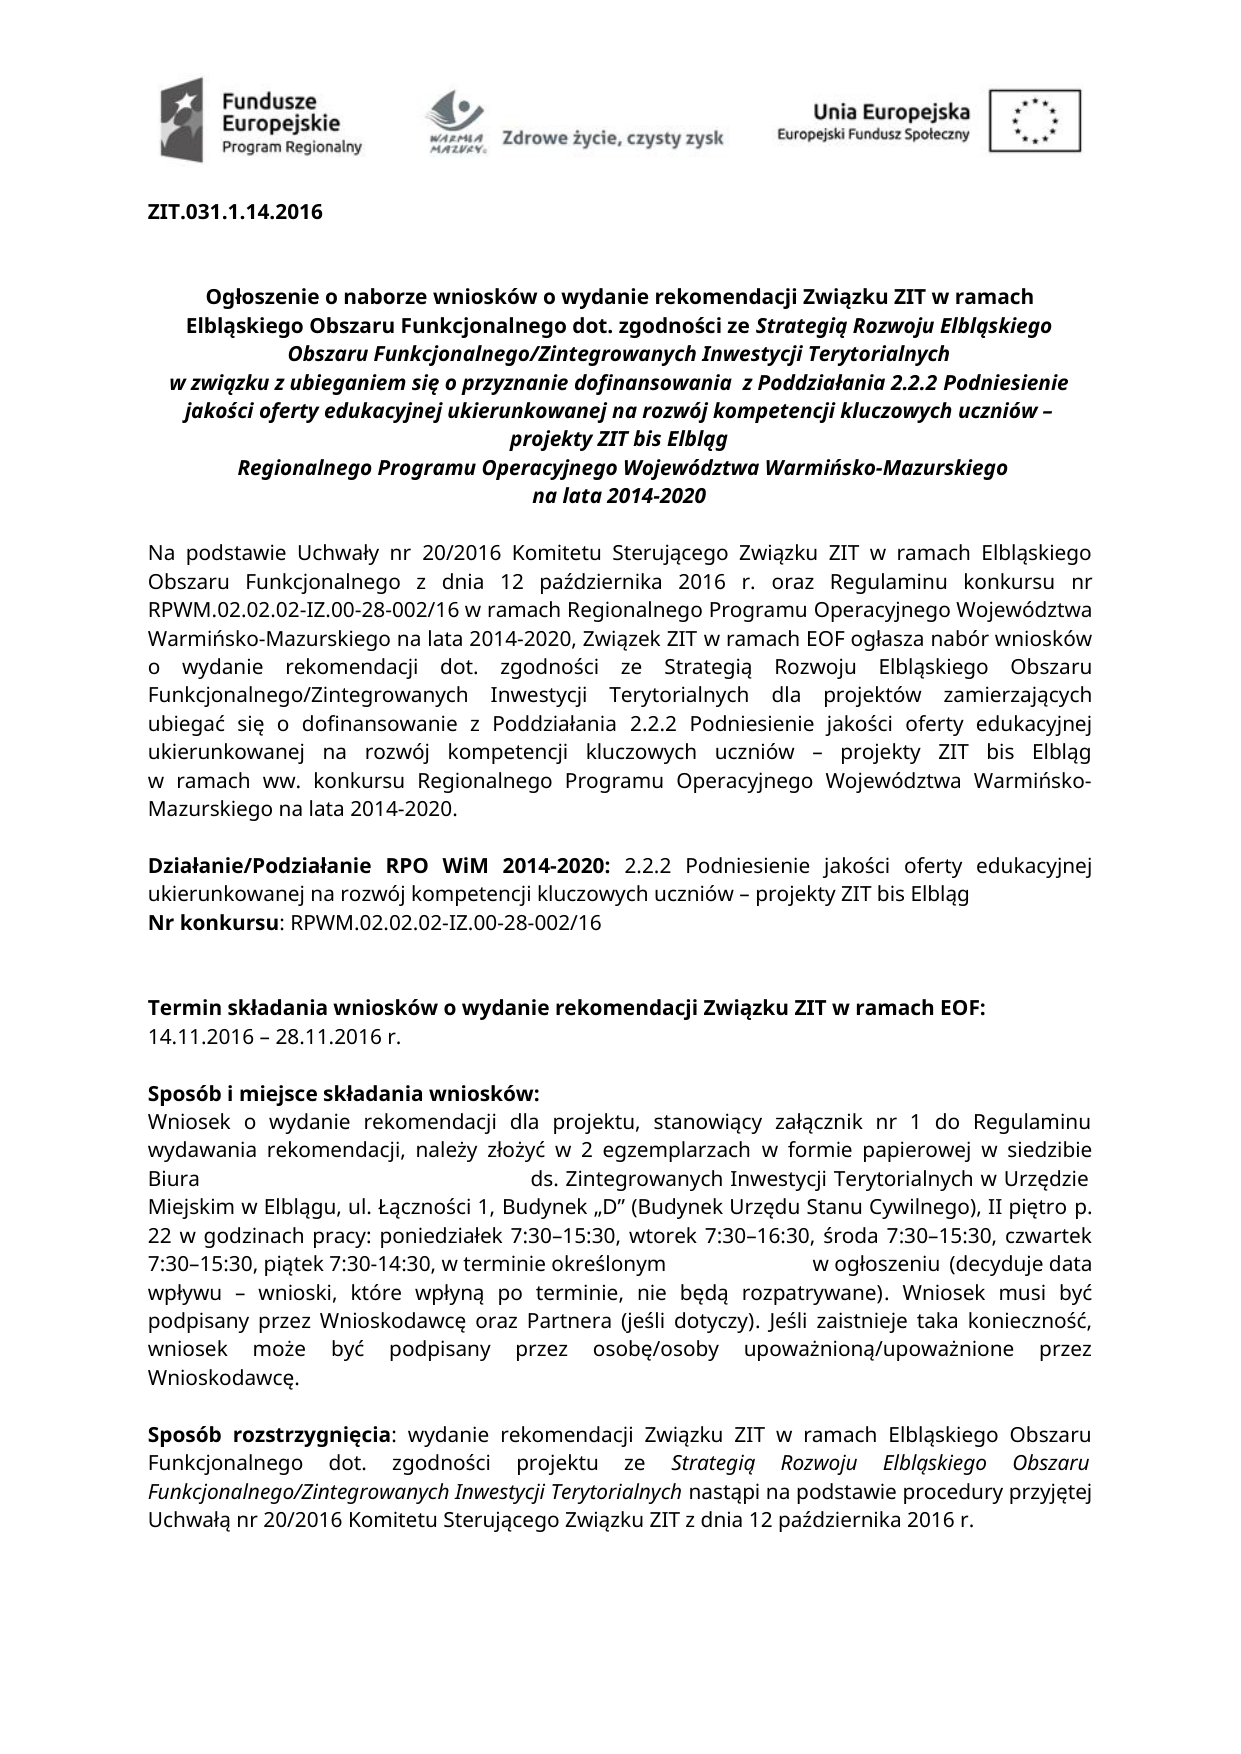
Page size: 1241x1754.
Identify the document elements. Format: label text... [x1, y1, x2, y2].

text Regionalnego Programu Operacyjnego Województwa Warmińsko-Mazurskiego [148, 453, 1093, 481]
picture [147, 73, 1093, 173]
text ZIT.031.1.14.2016 [148, 197, 1093, 226]
text na lata 2014-2020 [148, 481, 1093, 510]
text Sposób i miejsce składania wniosków: [148, 1079, 1093, 1107]
text Działanie/Podziałanie RPO WiM 2014-2020: 2.2.2 Podniesienie jakości oferty edukacyjnej ukierunkowanej na rozwój kompetencji kluczowych uczniów – projekty ZIT bis Elbląg [148, 851, 1093, 908]
text Ogłoszenie o naborze wniosków o wydanie rekomendacji Związku ZIT w ramach Elbląskiego Obszaru Funkcjonalnego dot. zgodności ze Strategią Rozwoju Elbląskiego Obszaru Funkcjonalnego/Zintegrowanych Inwestycji Terytorialnych w związku z ubieganiem się o przyznanie dofinansowania z Poddziałania 2.2.2 Podniesienie jakości oferty edukacyjnej ukierunkowanej na rozwój kompetencji kluczowych uczniów – projekty ZIT bis Elbląg [148, 282, 1093, 453]
text Termin składania wniosków o wydanie rekomendacji Związku ZIT w ramach EOF: [148, 993, 1093, 1022]
text Nr konkursu: RPWM.02.02.02-IZ.00-28-002/16 [148, 908, 1093, 936]
text 14.11.2016 – 28.11.2016 r. [148, 1022, 1093, 1050]
text Wniosek o wydanie rekomendacji dla projektu, stanowiący załącznik nr 1 do Regulaminu wydawania rekomendacji, należy złożyć w 2 egzemplarzach w formie papierowej w siedzibie Biura ds. Zintegrowanych Inwestycji Terytorialnych w Urzędzie Miejskim w Elblągu, ul. Łączności 1, Budynek „D” (Budynek Urzędu Stanu Cywilnego), II piętro p. 22 w godzinach pracy: poniedziałek 7:30–15:30, wtorek 7:30–16:30, środa 7:30–15:30, czwartek 7:30–15:30, piątek 7:30-14:30, w terminie określonym w ogłoszeniu (decyduje data wpływu – wnioski, które wpłyną po terminie, nie będą rozpatrywane). Wniosek musi być podpisany przez Wnioskodawcę oraz Partnera (jeśli dotyczy). Jeśli zaistnieje taka konieczność, wniosek może być podpisany przez osobę/osoby upoważnioną/upoważnione przez Wnioskodawcę. [148, 1107, 1093, 1391]
text Sposób rozstrzygnięcia: wydanie rekomendacji Związku ZIT w ramach Elbląskiego Obszaru Funkcjonalnego dot. zgodności projektu ze Strategią Rozwoju Elbląskiego Obszaru Funkcjonalnego/Zintegrowanych Inwestycji Terytorialnych nastąpi na podstawie procedury przyjętej Uchwałą nr 20/2016 Komitetu Sterującego Związku ZIT z dnia 12 października 2016 r. [148, 1420, 1093, 1534]
text Na podstawie Uchwały nr 20/2016 Komitetu Sterującego Związku ZIT w ramach Elbląskiego Obszaru Funkcjonalnego z dnia 12 października 2016 r. oraz Regulaminu konkursu nr RPWM.02.02.02-IZ.00-28-002/16 w ramach Regionalnego Programu Operacyjnego Województwa Warmińsko-Mazurskiego na lata 2014-2020, Związek ZIT w ramach EOF ogłasza nabór wniosków o wydanie rekomendacji dot. zgodności ze Strategią Rozwoju Elbląskiego Obszaru Funkcjonalnego/Zintegrowanych Inwestycji Terytorialnych dla projektów zamierzających ubiegać się o dofinansowanie z Poddziałania 2.2.2 Podniesienie jakości oferty edukacyjnej ukierunkowanej na rozwój kompetencji kluczowych uczniów – projekty ZIT bis Elbląg w ramach ww. konkursu Regionalnego Programu Operacyjnego Województwa Warmińsko-Mazurskiego na lata 2014-2020. [148, 538, 1093, 823]
